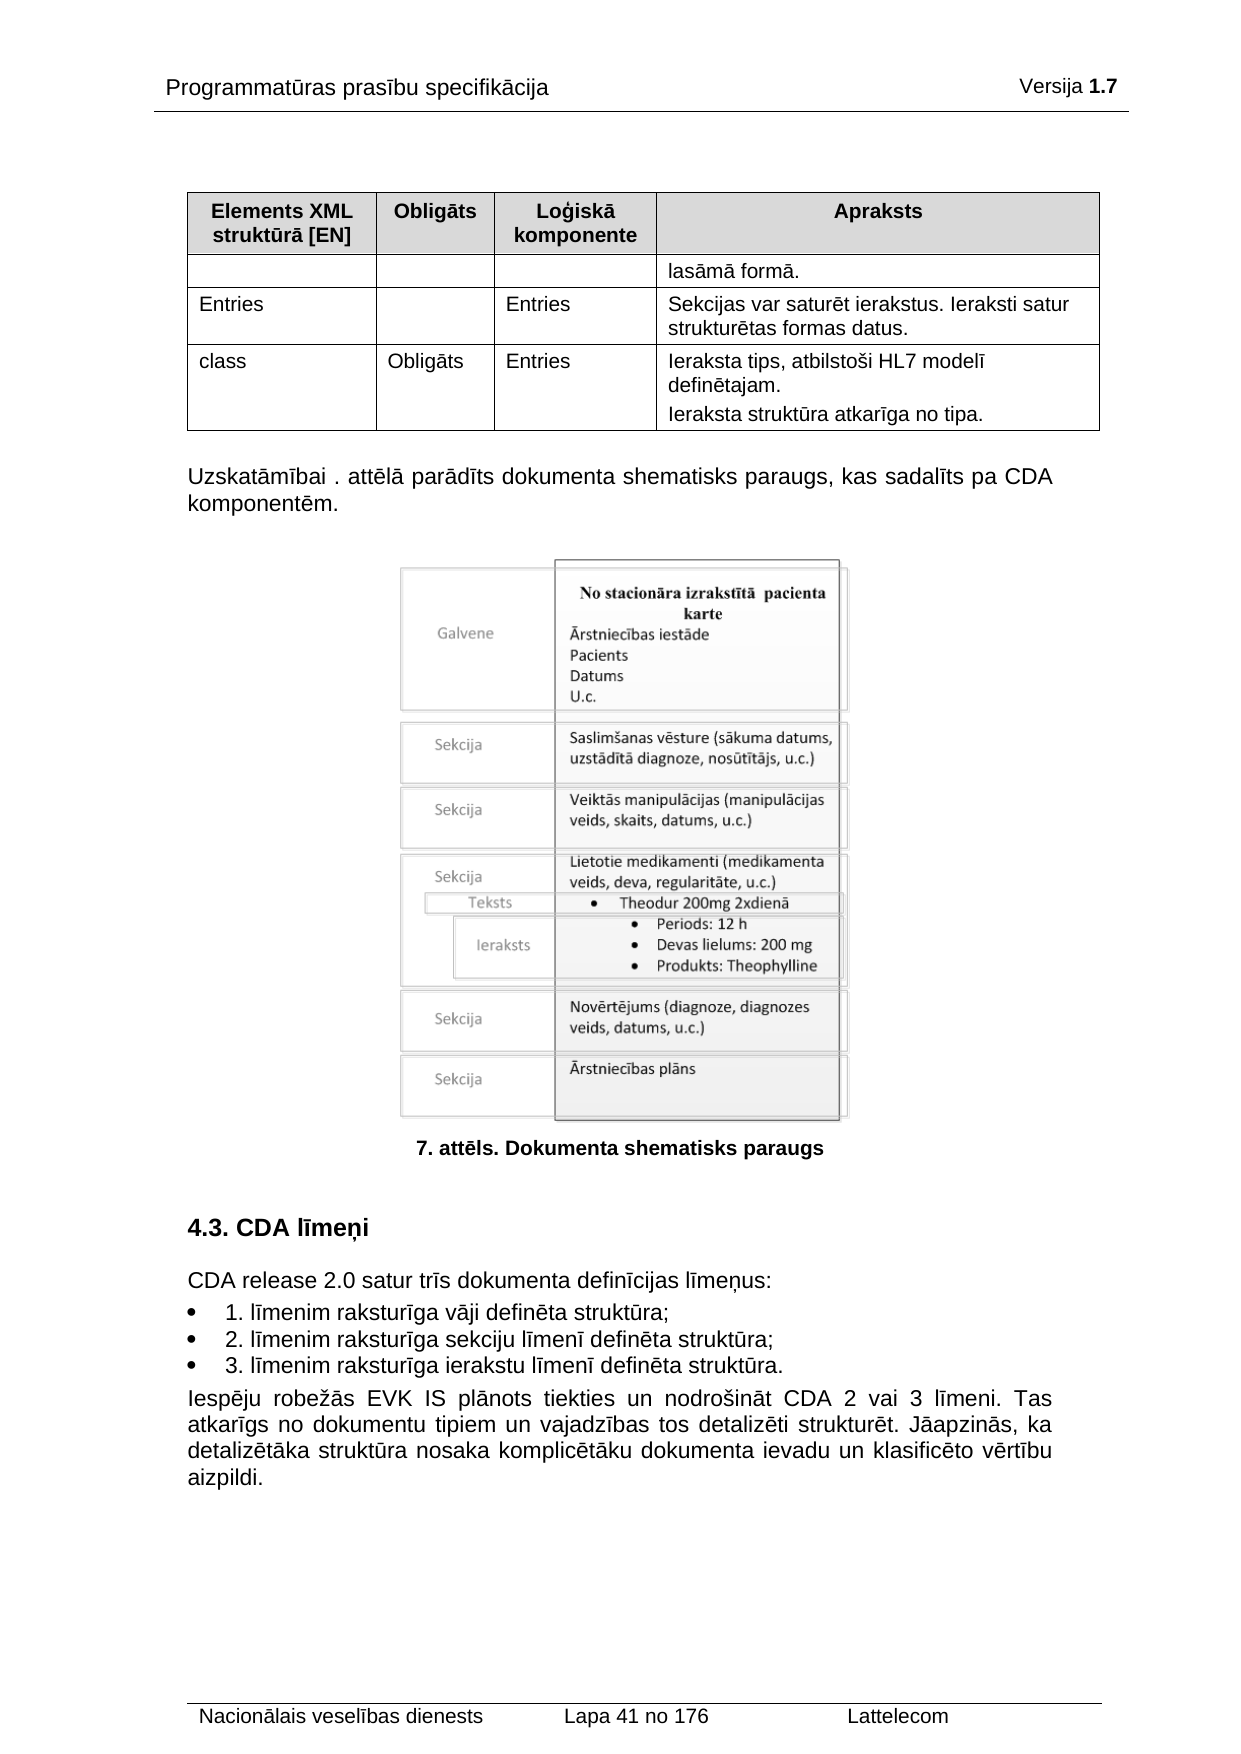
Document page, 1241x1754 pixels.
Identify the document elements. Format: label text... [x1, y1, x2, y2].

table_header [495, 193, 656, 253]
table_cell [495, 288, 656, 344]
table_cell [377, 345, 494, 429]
list 1. līmenim raksturīga vāji definēta struktūra; [187, 1299, 1053, 1326]
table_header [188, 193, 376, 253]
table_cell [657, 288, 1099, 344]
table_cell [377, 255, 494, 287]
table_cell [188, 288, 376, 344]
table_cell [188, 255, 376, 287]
picture [384, 536, 857, 1137]
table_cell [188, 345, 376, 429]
list 2. līmenim raksturīga sekciju līmenī definēta struktūra; [187, 1326, 1053, 1352]
text Uzskatāmībai 7. attēlā parādīts dokumenta shematisks paraugs, kas sadalīts pa CDA komponentēm. [187, 463, 1053, 516]
subtitle CDA līmeņi [187, 1213, 1053, 1242]
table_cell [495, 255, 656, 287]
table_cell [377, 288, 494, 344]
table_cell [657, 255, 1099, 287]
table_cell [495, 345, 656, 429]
list 3. līmenim raksturīga ierakstu līmenī definēta struktūra. [187, 1352, 1053, 1378]
text CDA release 2.0 satur trīs dokumenta definīcijas līmeņus: [187, 1267, 1053, 1293]
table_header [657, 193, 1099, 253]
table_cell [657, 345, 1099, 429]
text Iespēju robežās EVK IS plānots tiekties un nodrošināt CDA 2 vai 3 līmeni. Tas atkarīgs no dokumentu tipiem un vajadzības tos detalizēti strukturēt. Jāapzinās, ka detalizētāka struktūra nosaka komplicētāku dokumenta ievadu un klasificēto vērtību aizpildi. [187, 1384, 1053, 1490]
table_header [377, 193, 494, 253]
text 7. attēls. Dokumenta shematisks paraugs [187, 1136, 1053, 1160]
